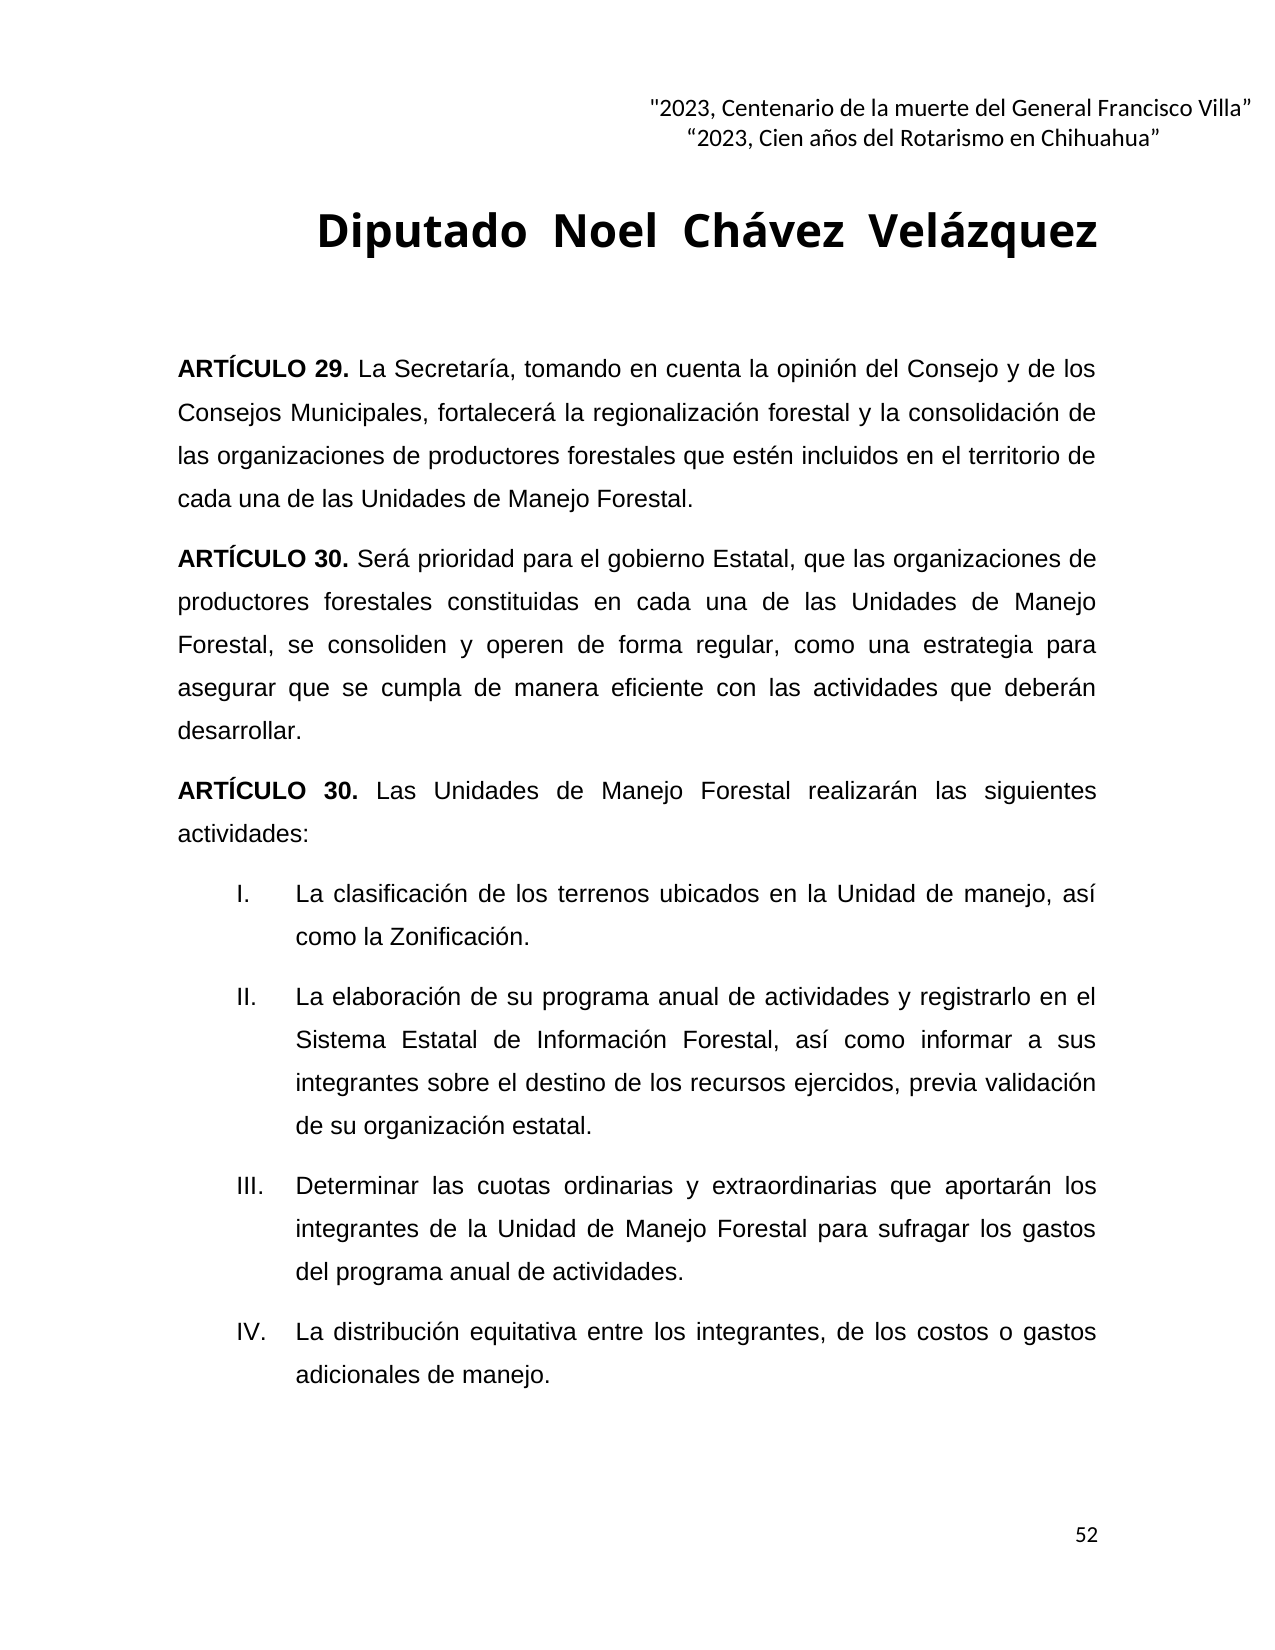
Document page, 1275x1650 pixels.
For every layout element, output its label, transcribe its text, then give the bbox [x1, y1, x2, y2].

list Determinar las cuotas ordinarias y extraordinarias que aportarán los integrantes de la Unidad de Manejo Forestal para sufragar los gastos del programa anual de actividades. [236, 1171, 1098, 1286]
text ARTÍCULO 30. Será prioridad para el gobierno Estatal, que las organizaciones de productores forestales constituidas en cada una de las Unidades de Manejo Forestal, se consoliden y operen de forma regular, como una estrategia para asegurar que se cumpla de manera eficiente con las actividades que deberán desarrollar. [177, 543, 1098, 745]
text ARTÍCULO 30. Las Unidades de Manejo Forestal realizarán las siguientes actividades: [177, 776, 1098, 848]
text ARTÍCULO 29. La Secretaría, tomando en cuenta la opinión del Consejo y de los Consejos Municipales, fortalecerá la regionalización forestal y la consolidación de las organizaciones de productores forestales que estén incluidos en el territorio de cada una de las Unidades de Manejo Forestal. [177, 354, 1098, 512]
list La clasificación de los terrenos ubicados en la Unidad de manejo, así como la Zonificación. [236, 879, 1098, 951]
list La elaboración de su programa anual de actividades y registrarlo en el Sistema Estatal de Información Forestal, así como informar a sus integrantes sobre el destino de los recursos ejercidos, previa validación de su organización estatal. [236, 982, 1098, 1140]
list La distribución equitativa entre los integrantes, de los costos o gastos adicionales de manejo. [236, 1317, 1098, 1389]
